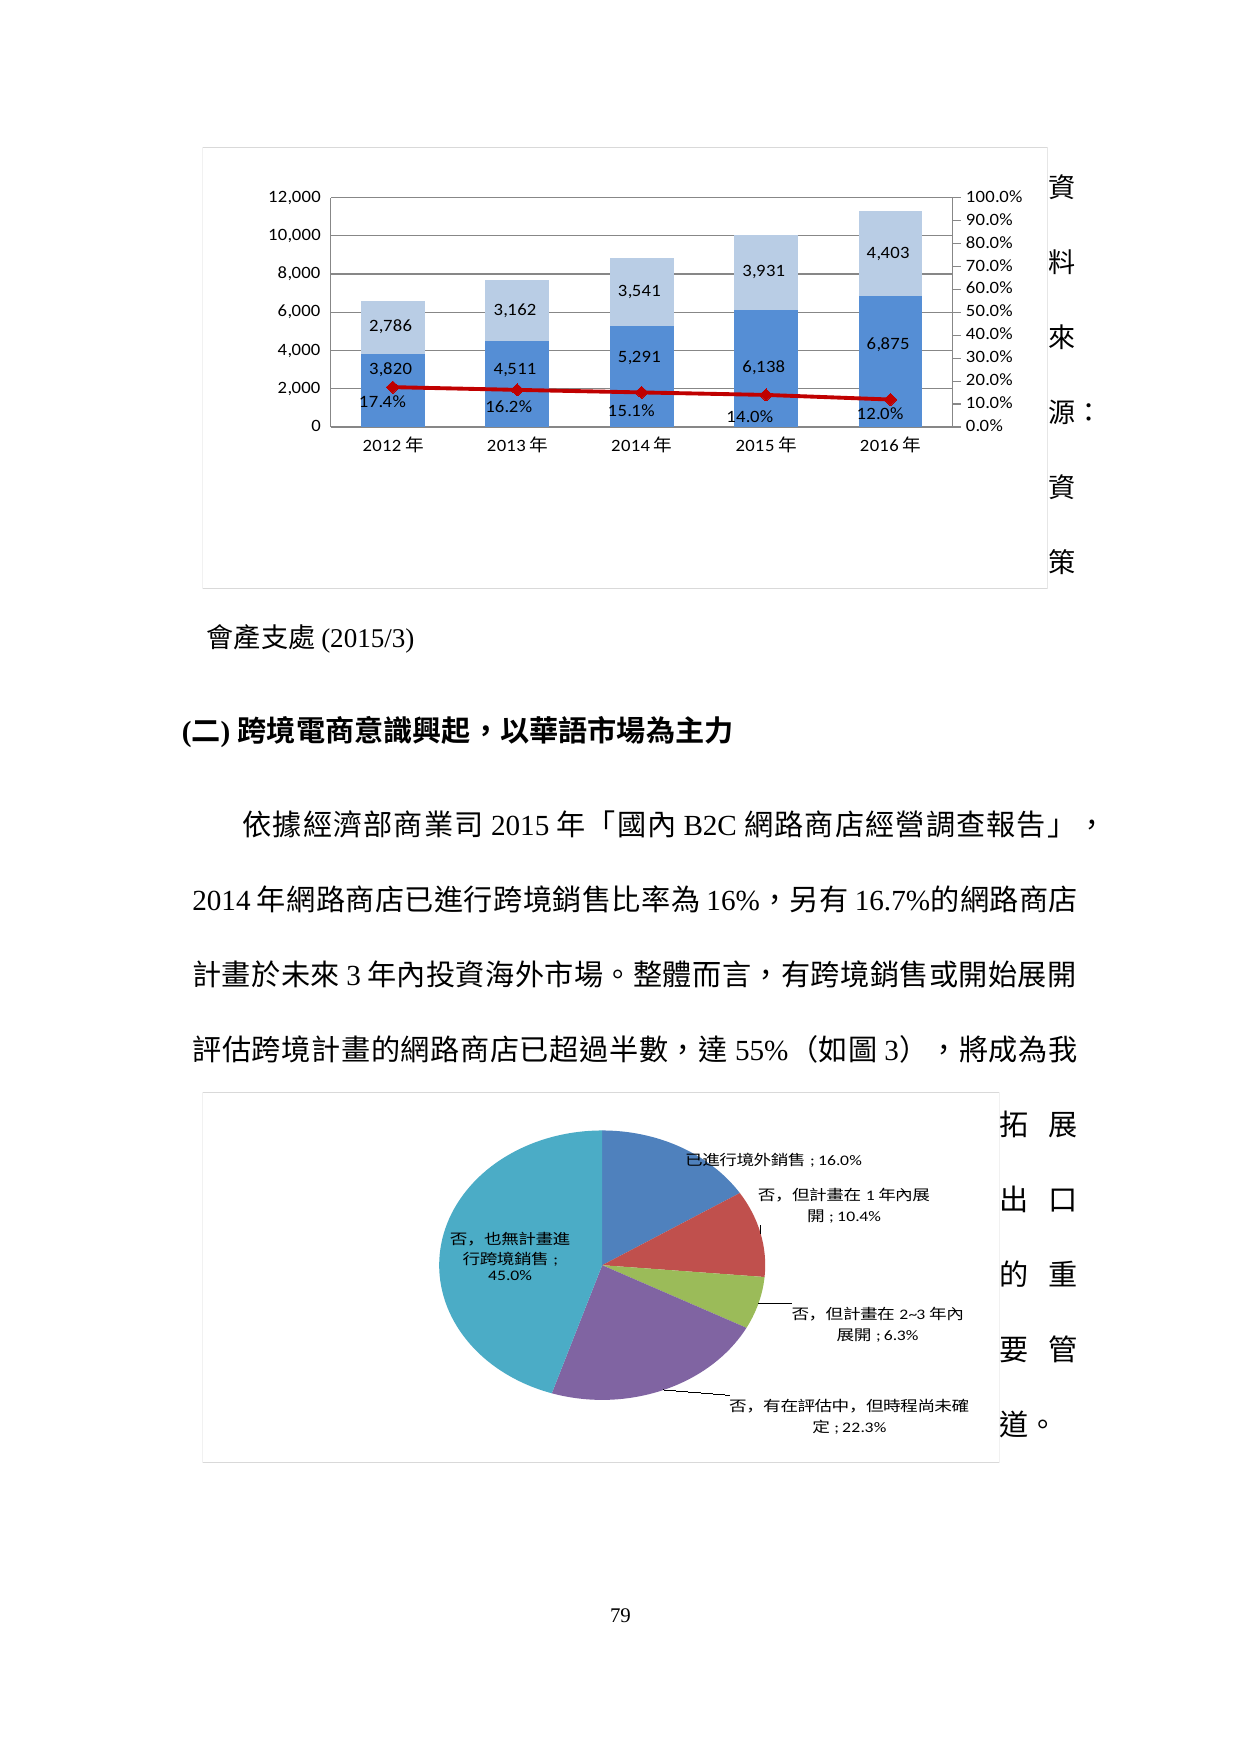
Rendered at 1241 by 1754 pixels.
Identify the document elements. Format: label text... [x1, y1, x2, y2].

text 依據經濟部商業司2015年「國內B2C網路商店經營調查報告」，2014年網路商店已進行跨境銷售比率為16%，另有16.7%的網路商店計畫於未來3年內投資海外市場。整體而言，有跨境銷售或開始展開評估跨境計畫的網路商店已超過半數，達55%（如圖3），將成為我拓展出口的重要管道。 [182, 785, 1078, 1460]
text 資料來源：資策會產支處 (2015/3) [196, 148, 1078, 673]
text (二) 跨境電商意識興起，以華語市場為主力 [182, 691, 1078, 766]
